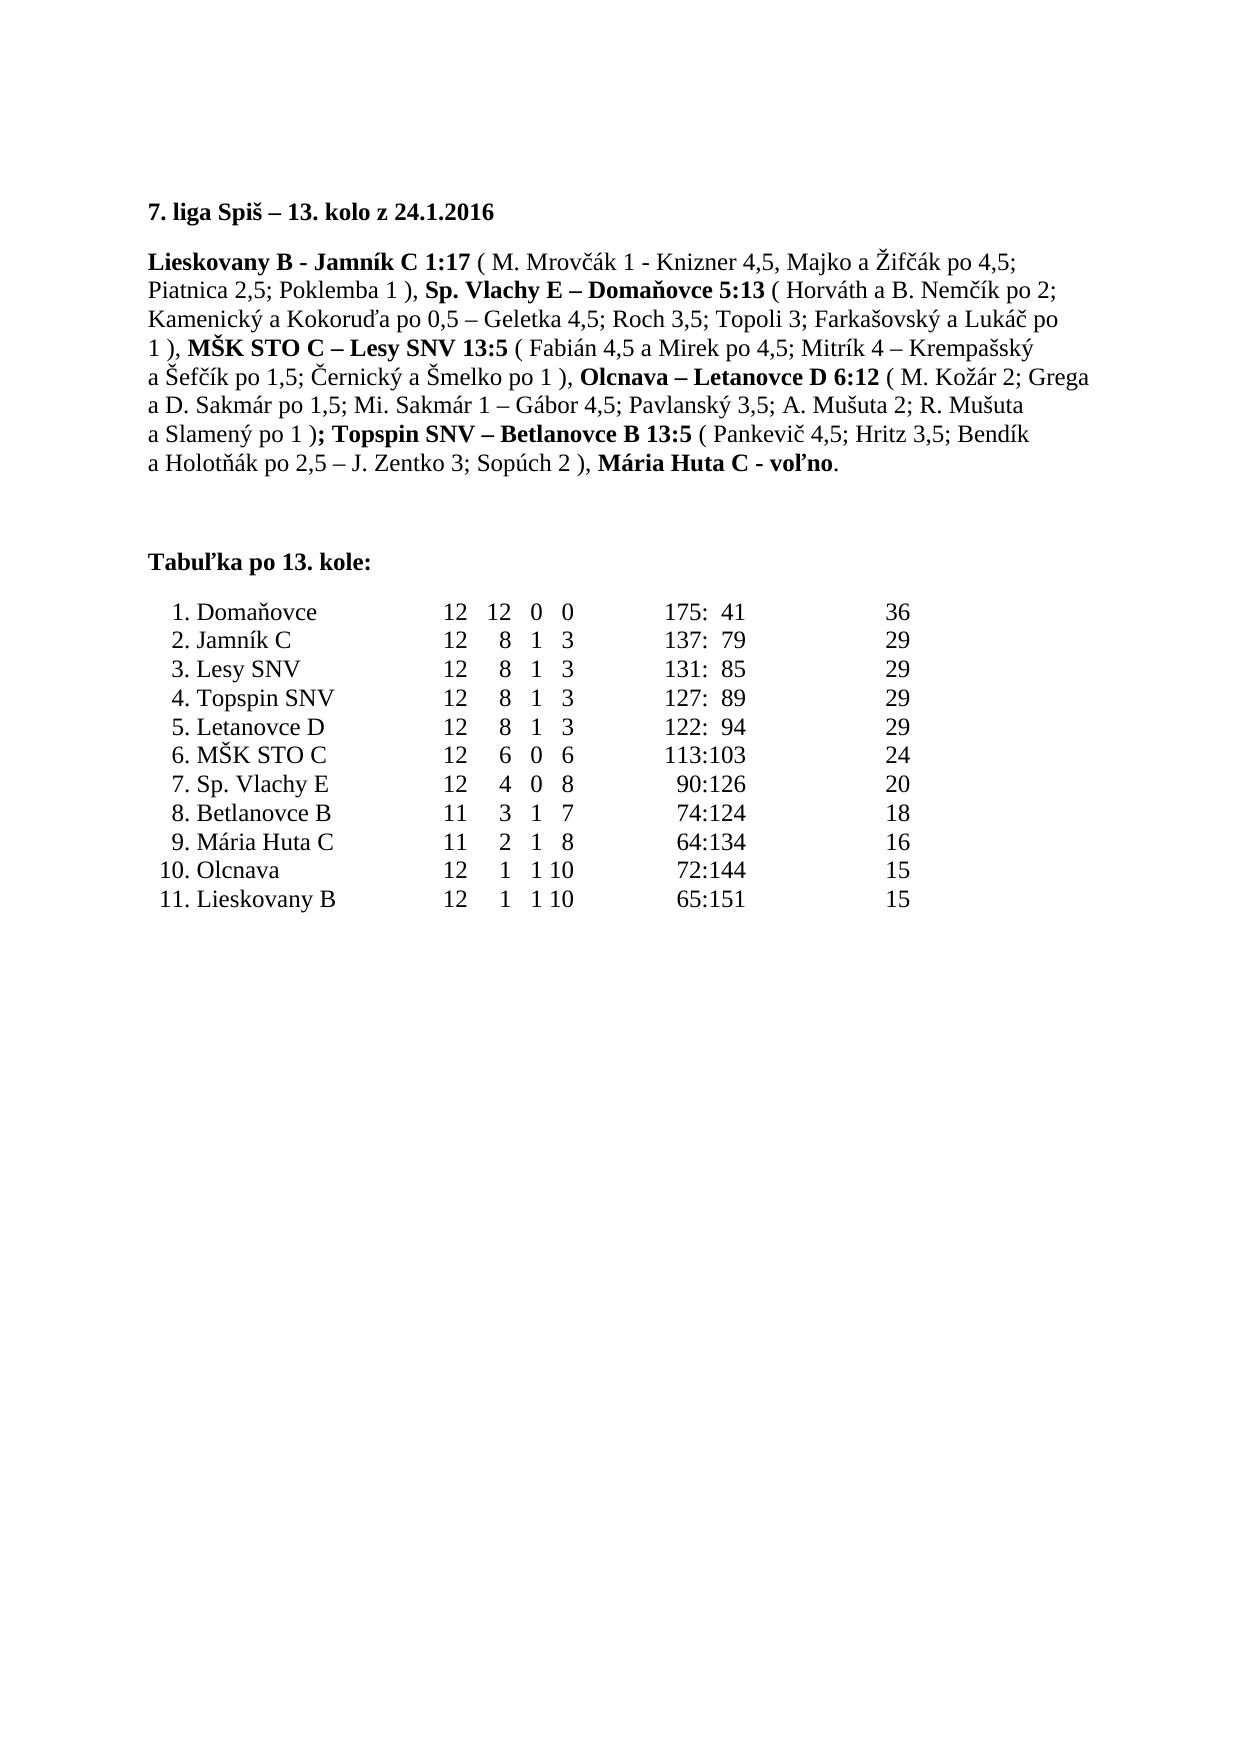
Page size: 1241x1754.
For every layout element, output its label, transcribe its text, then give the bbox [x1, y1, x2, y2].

text Tabuľka po 13. kole: [148, 547, 1093, 576]
text 7. liga Spiš – 13. kolo z 24.1.2016 [148, 197, 1093, 226]
text Lieskovany B - Jamník C 1:17 ( M. Mrovčák 1 - Knizner 4,5, Majko a Žifčák po 4,5; Piatnica 2,5; Poklemba 1 ), Sp. Vlachy E – Domaňovce 5:13 ( Horváth a B. Nemčík po 2; Kamenický a Kokoruďa po 0,5 – Geletka 4,5; Roch 3,5; Topoli 3; Farkašovský a Lukáč po 1 ), MŠK STO C – Lesy SNV 13:5 ( Fabián 4,5 a Mirek po 4,5; Mitrík 4 – Krempašský a Šefčík po 1,5; Černický a Šmelko po 1 ), Olcnava – Letanovce D 6:12 ( M. Kožár 2; Grega a D. Sakmár po 1,5; Mi. Sakmár 1 – Gábor 4,5; Pavlanský 3,5; A. Mušuta 2; R. Mušuta a Slamený po 1 ); Topspin SNV – Betlanovce B 13:5 ( Pankevič 4,5; Hritz 3,5; Bendík a Holotňák po 2,5 – J. Zentko 3; Sopúch 2 ), Mária Huta C - voľno. [148, 247, 1093, 477]
text 9. Mária Huta C 11 2 1 8 64:134 16 [159, 827, 1093, 856]
text 8. Betlanovce B 11 3 1 7 74:124 18 [159, 798, 1093, 827]
text 6. MŠK STO C 12 6 0 6 113:103 24 [159, 741, 1093, 769]
text 10. Olcnava 12 1 1 10 72:144 15 [159, 856, 1093, 884]
text 11. Lieskovany B 12 1 1 10 65:151 15 [159, 884, 1093, 913]
text 1. Domaňovce 12 12 0 0 175: 41 36 [159, 597, 1093, 626]
text 4. Topspin SNV 12 8 1 3 127: 89 29 [159, 683, 1093, 712]
text 2. Jamník C 12 8 1 3 137: 79 29 [159, 626, 1093, 654]
text 7. Sp. Vlachy E 12 4 0 8 90:126 20 [159, 769, 1093, 798]
text 5. Letanovce D 12 8 1 3 122: 94 29 [159, 712, 1093, 741]
text 3. Lesy SNV 12 8 1 3 131: 85 29 [158, 654, 1093, 683]
